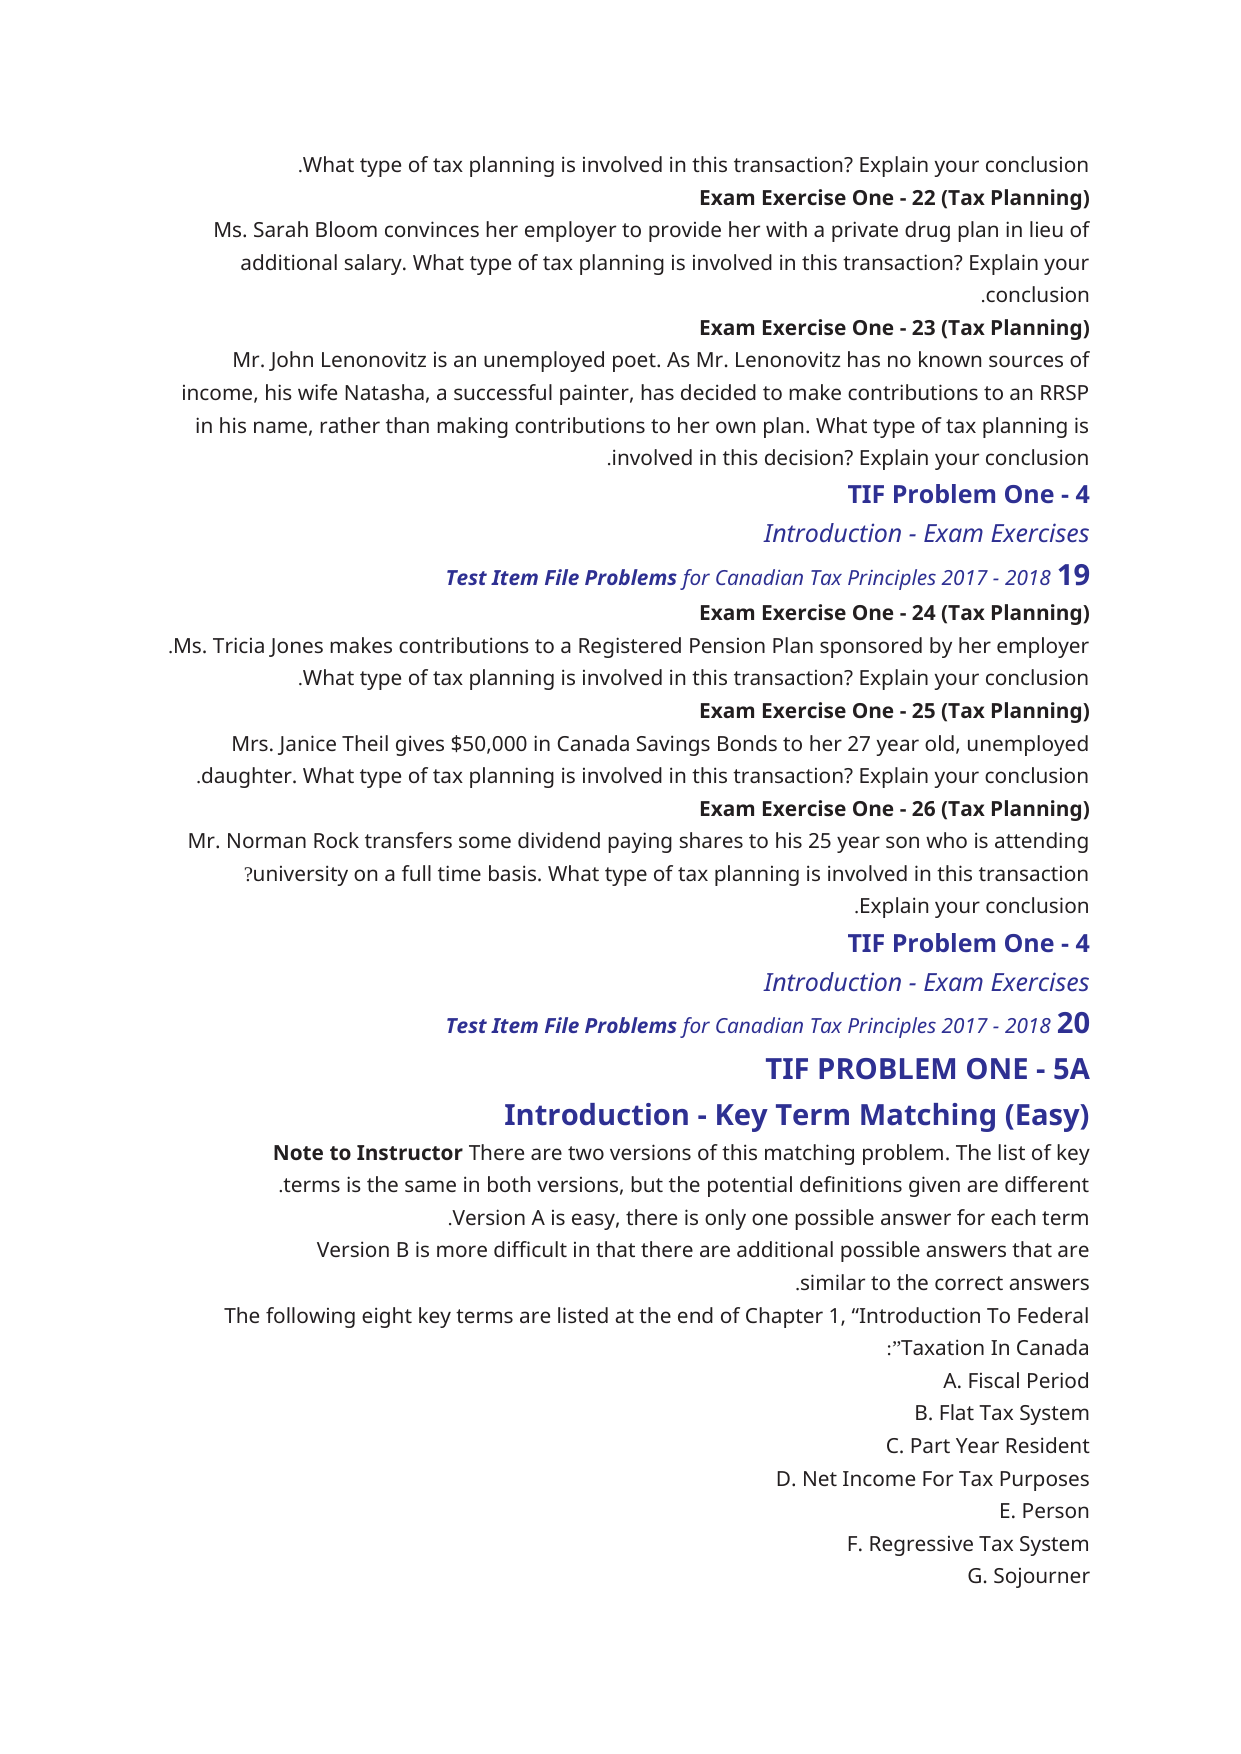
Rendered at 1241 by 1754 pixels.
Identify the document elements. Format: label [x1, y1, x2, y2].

text [150, 150, 1090, 1590]
